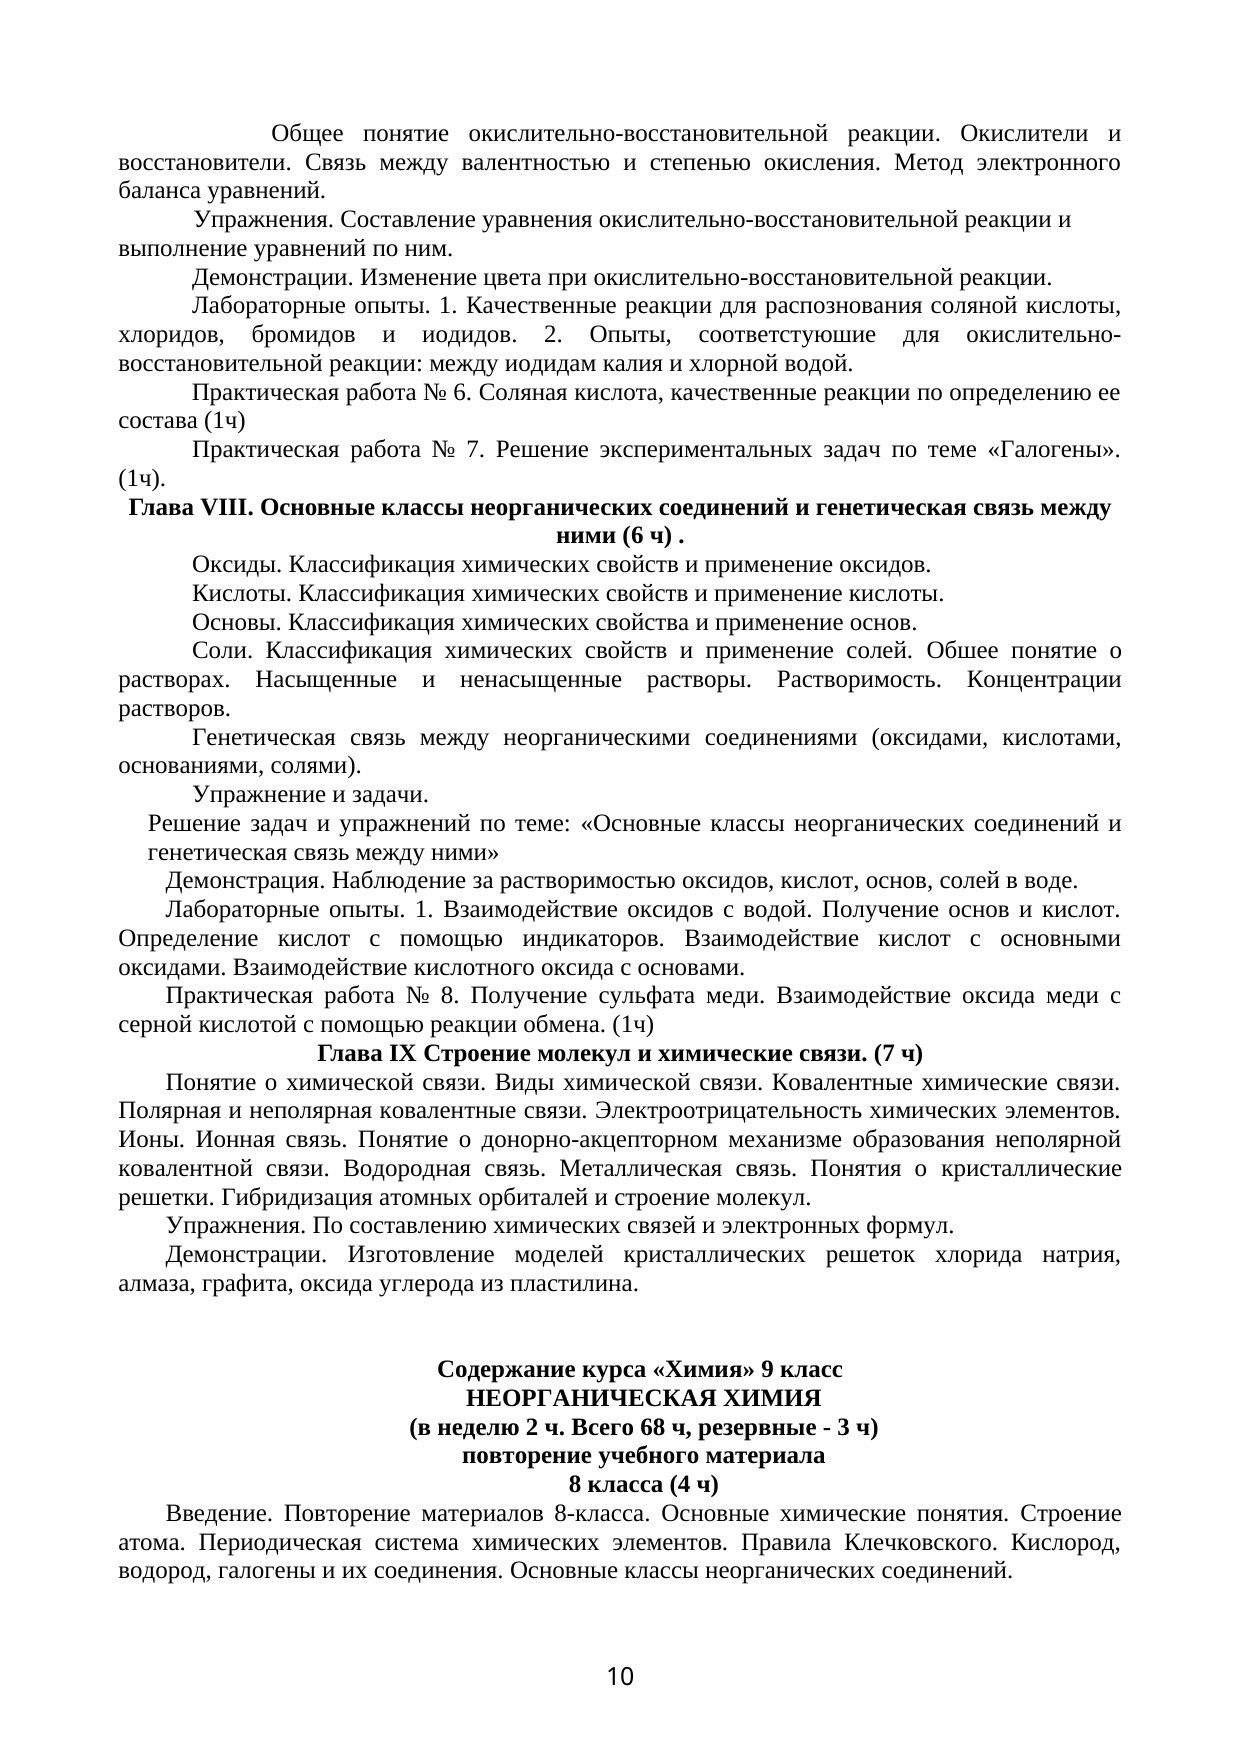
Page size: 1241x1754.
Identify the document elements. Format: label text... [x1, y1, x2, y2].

subtitle Глава VIII. Основные классы неорганических соединений и генетическая связь между ними (6 ч) . [118, 492, 1122, 549]
text НЕОРГАНИЧЕСКАЯ ХИМИЯ [118, 1383, 1122, 1412]
text Лабораторные опыты. 1. Взаимодействие оксидов с водой. Получение основ и кислот. Определение кислот с помощью индикаторов. Взаимодействие кислот с основными оксидами. Взаимодействие кислотного оксида с основами. [118, 894, 1122, 981]
text Практическая работа № 6. Соляная кислота, качественные реакции по определению ее состава (1ч) [118, 377, 1122, 434]
text Демонстрации. Изменение цвета при окислительно-восстановительной реакции. [118, 262, 1122, 291]
text Генетическая связь между неорганическими соединениями (оксидами, кислотами, основаниями, солями). [118, 722, 1122, 779]
text Практическая работа № 7. Решение экспериментальных задач по теме «Галогены». (1ч). [118, 434, 1122, 492]
text Упражнение и задачи. [148, 779, 1122, 808]
text Решение задач и упражнений по теме: «Основные классы неорганических соединений и генетическая связь между ними» [148, 808, 1122, 866]
text Основы. Классификация химических свойства и применение основ. [118, 607, 1122, 636]
text повторение учебного материала [118, 1441, 1122, 1469]
text Упражнения. Составление уравнения окислительно-восстановительной реакции и выполнение уравнений по ним. [118, 204, 1122, 262]
text Введение. Повторение материалов 8-класса. Основные химические понятия. Строение атома. Периодическая система химических элементов. Правила Клечковского. Кислород, водород, галогены и их соединения. Основные классы неорганических соединений. [118, 1498, 1122, 1584]
text Демонстрация. Наблюдение за растворимостью оксидов, кислот, основ, солей в воде. [148, 866, 1122, 894]
text Упражнения. По составлению химических связей и электронных формул. [118, 1211, 1122, 1239]
text Демонстрации. Изготовление моделей кристаллических решеток хлорида натрия, алмаза, графита, оксида углерода из пластилина. [118, 1239, 1122, 1297]
text Общее понятие окислительно-восстановительной реакции. Окислители и восстановители. Связь между валентностью и степенью окисления. Метод электронного баланса уравнений. [118, 118, 1122, 204]
text Практическая работа № 8. Получение сульфата меди. Взаимодействие оксида меди с серной кислотой с помощью реакции обмена. (1ч) [118, 981, 1122, 1038]
text Понятие о химической связи. Виды химической связи. Ковалентные химические связи. Полярная и неполярная ковалентные связи. Электроотрицательность химических элементов. Ионы. Ионная связь. Понятие о донорно-акцепторном механизме образования неполярной ковалентной связи. Водородная связь. Металлическая связь. Понятия о кристаллические решетки. Гибридизация атомных орбиталей и строение молекул. [118, 1067, 1122, 1211]
text (в неделю 2 ч. Всего 68 ч, резервные - 3 ч) [118, 1412, 1122, 1441]
subtitle Глава IX Строение молекул и химические связи. (7 ч) [118, 1038, 1122, 1067]
text Кислоты. Классификация химических свойств и применение кислоты. [118, 578, 1122, 607]
text 8 класса (4 ч) [118, 1469, 1122, 1498]
text Оксиды. Классификация химических свойств и применение оксидов. [118, 549, 1122, 578]
text Содержание курса «Химия» 9 класс [118, 1354, 1122, 1383]
text Соли. Классификация химических свойств и применение солей. Обшее понятие о растворах. Насыщенные и ненасыщенные растворы. Растворимость. Концентрации растворов. [118, 636, 1122, 722]
text Лабораторные опыты. 1. Качественные реакции для распознования соляной кислоты, хлоридов, бромидов и иодидов. 2. Опыты, соответстуюшие для окислительно-восстановительной реакции: между иодидам калия и хлорной водой. [118, 291, 1122, 377]
